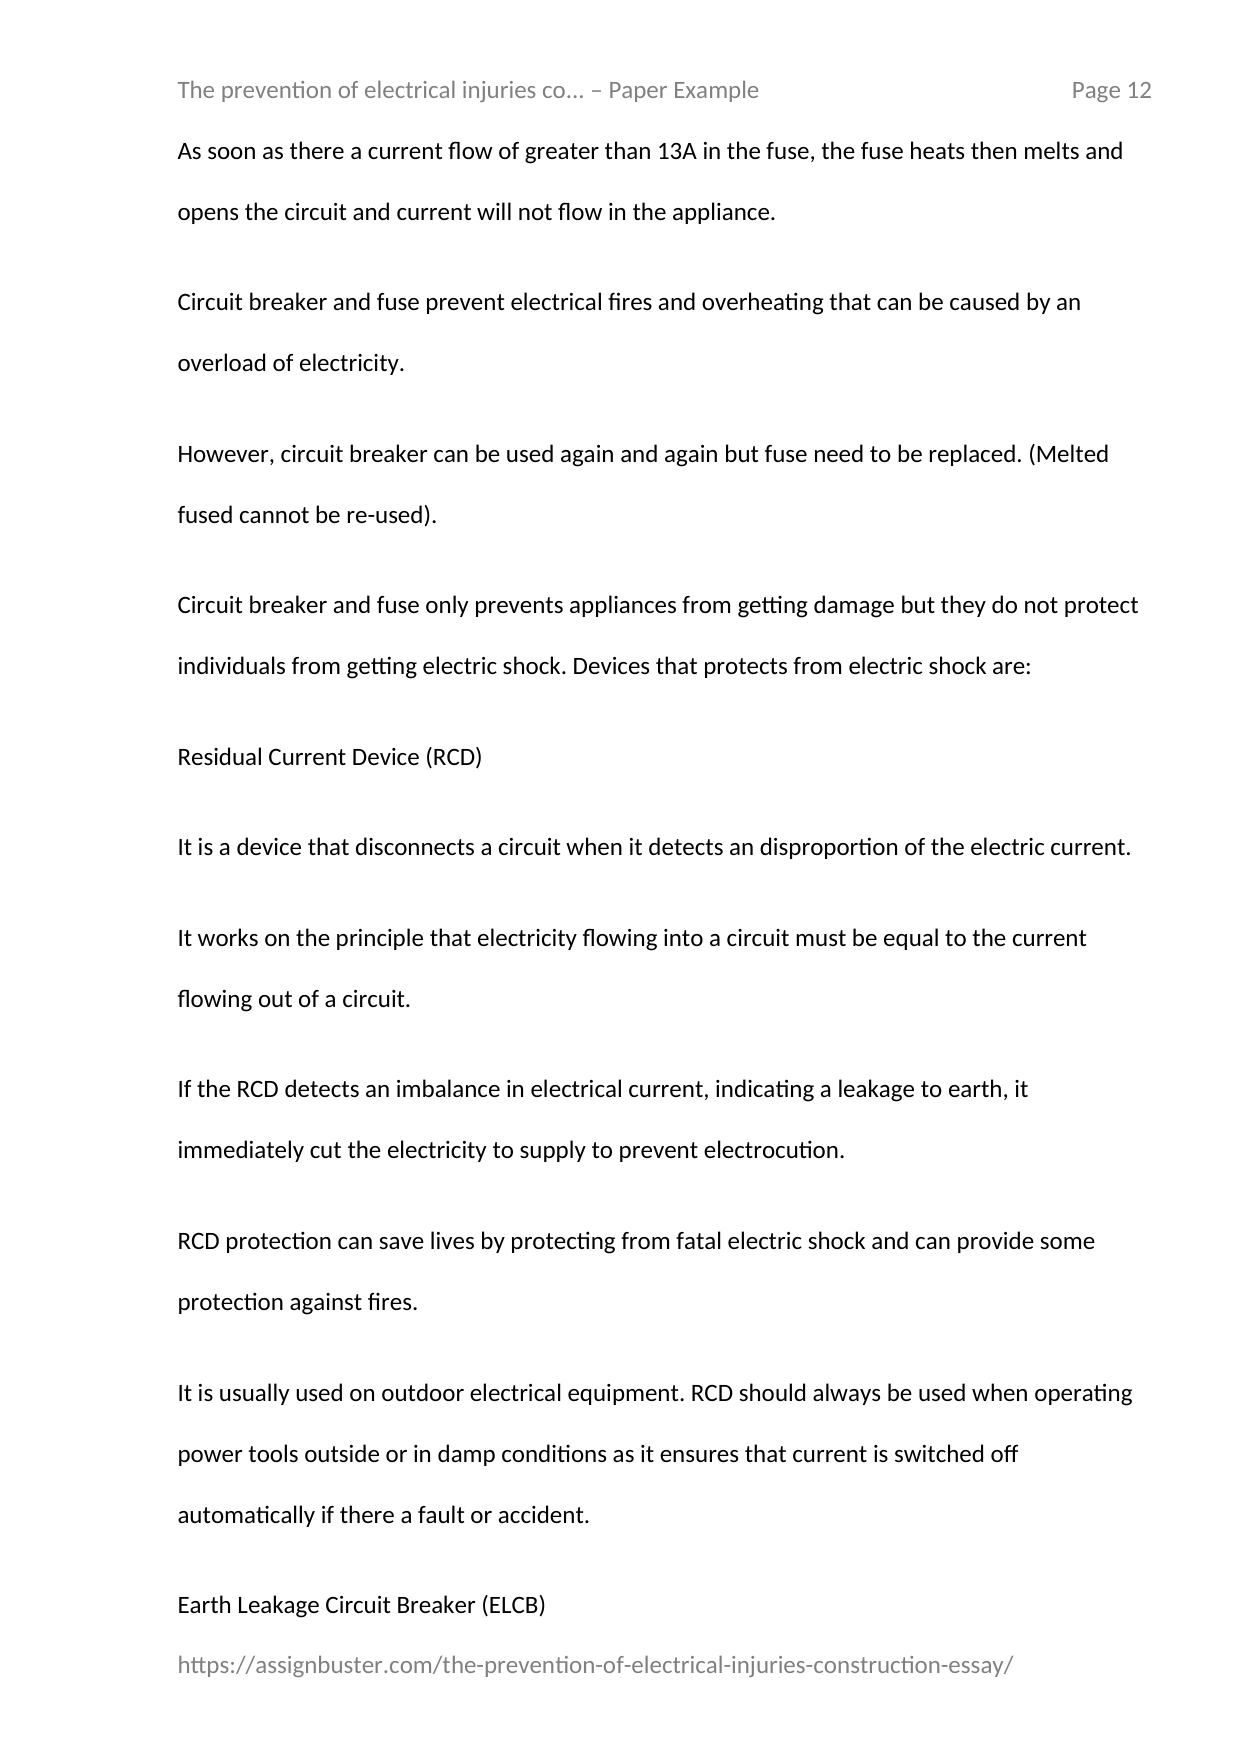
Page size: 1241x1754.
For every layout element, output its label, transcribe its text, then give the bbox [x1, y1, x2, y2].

text Residual Current Device (RCD) [177, 741, 1152, 772]
text RCD protection can save lives by protecting from fatal electric shock and can provide some protection against fires. [177, 1225, 1152, 1317]
text If the RCD detects an imbalance in electrical current, indicating a leakage to earth, it immediately cut the electricity to supply to prevent electrocution. [177, 1074, 1152, 1165]
text It works on the principle that electricity flowing into a circuit must be equal to the current flowing out of a circuit. [177, 922, 1152, 1014]
text Circuit breaker and fuse only prevents appliances from getting damage but they do not protect individuals from getting electric shock. Devices that protects from electric shock are: [177, 589, 1152, 681]
text Earth Leakage Circuit Breaker (ELCB) [177, 1589, 1152, 1620]
text As soon as there a current flow of greater than 13A in the fuse, the fuse heats then melts and opens the circuit and current will not flow in the appliance. [177, 135, 1152, 226]
text Circuit breaker and fuse prevent electrical fires and overheating that can be caused by an overload of electricity. [177, 286, 1152, 378]
text It is usually used on outdoor electrical equipment. RCD should always be used when operating power tools outside or in damp conditions as it ensures that current is switched off automatically if there a fault or accident. [177, 1377, 1152, 1529]
text It is a device that disconnects a circuit when it detects an disproportion of the electric current. [177, 832, 1152, 862]
text However, circuit breaker can be used again and again but fuse need to be replaced. (Melted fused cannot be re-used). [177, 438, 1152, 529]
